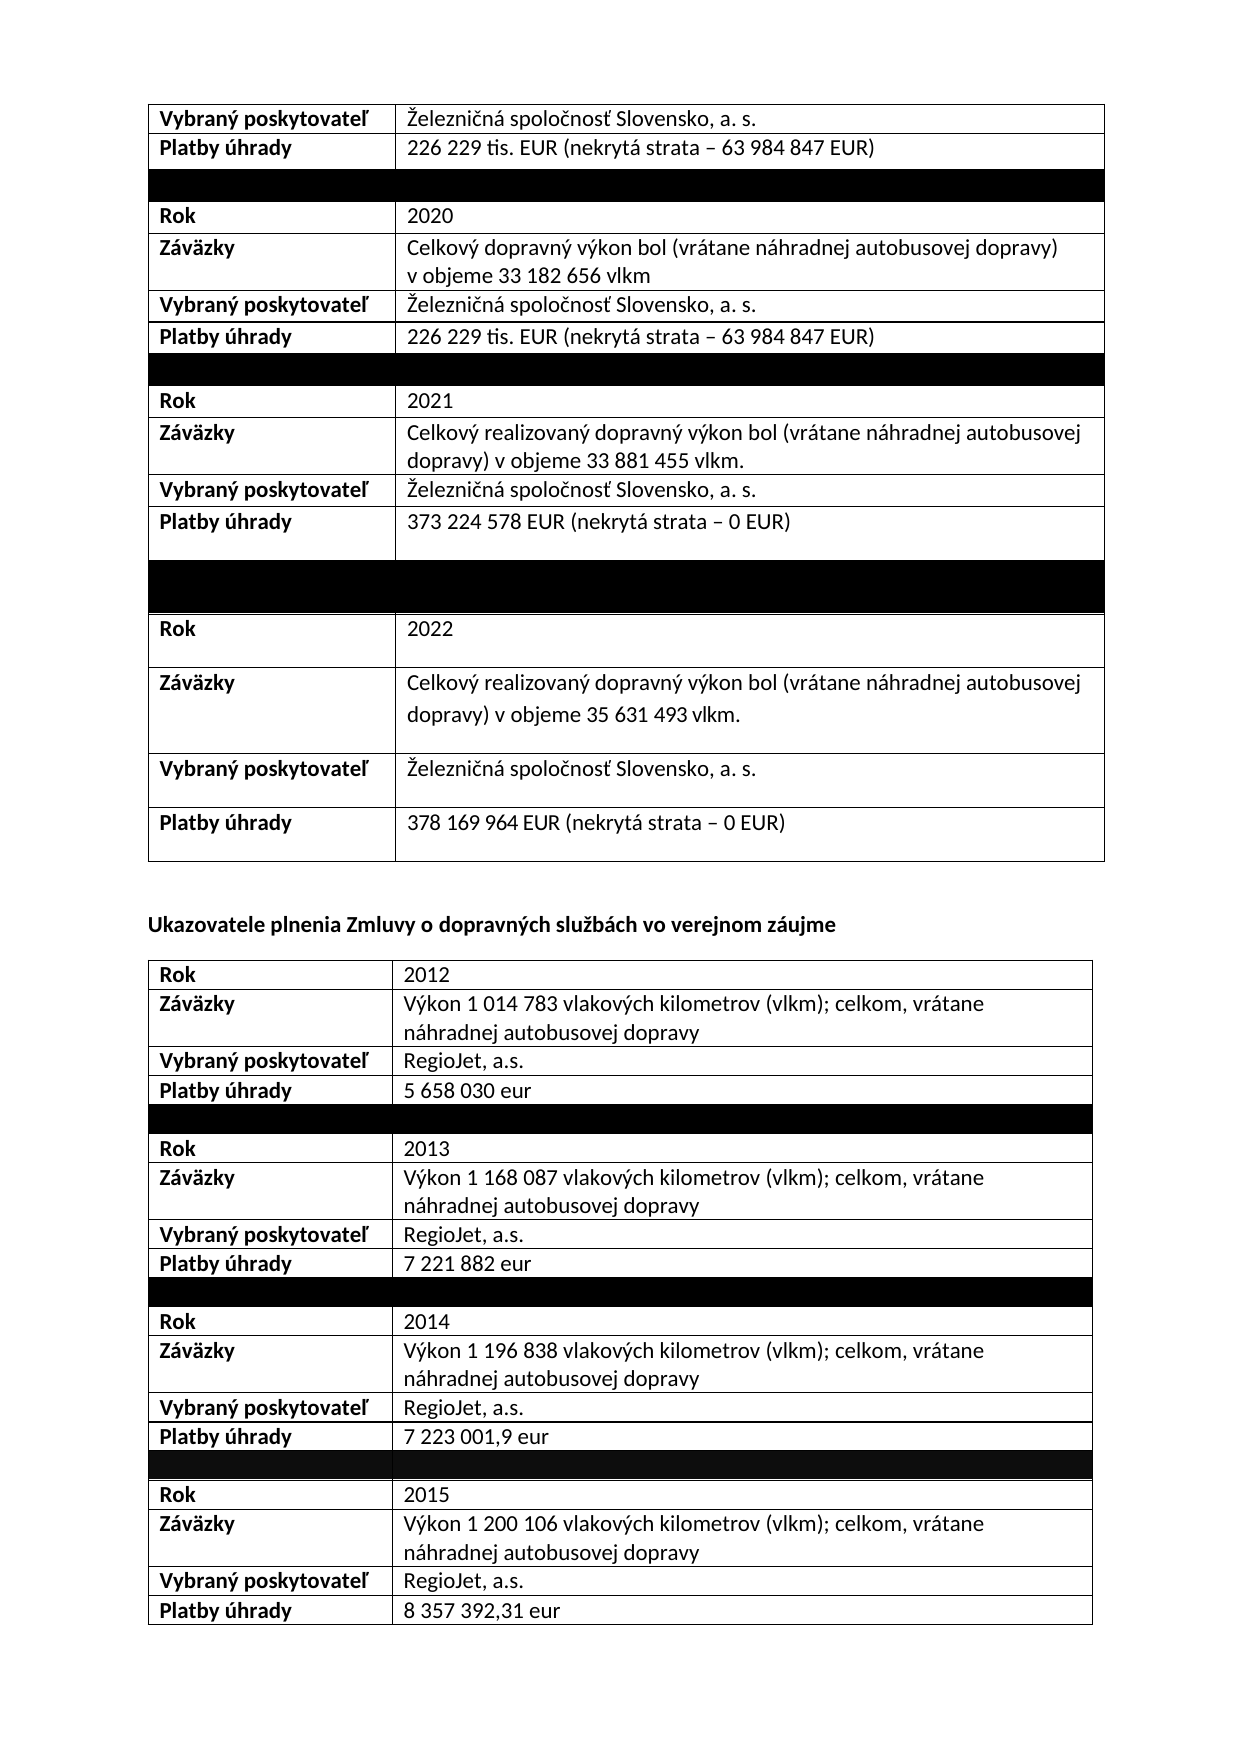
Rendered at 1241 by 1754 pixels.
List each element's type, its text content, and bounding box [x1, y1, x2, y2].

table_cell Rok [149, 202, 395, 232]
table_cell 5 658 030 eur [393, 1076, 1092, 1104]
table_cell Vybraný poskytovateľ [149, 1047, 392, 1075]
table_cell [149, 354, 395, 385]
table_cell RegioJet, a.s. [393, 1567, 1092, 1595]
table_cell Platby úhrady [149, 1596, 392, 1624]
table_header Rok [149, 961, 392, 988]
table_cell Výkon 1 200 106 vlakových kilometrov (vlkm); celkom, vrátane náhradnej autobusovej dopravy [393, 1510, 1092, 1566]
table_cell Záväzky [149, 418, 395, 474]
table_cell [396, 561, 1104, 613]
table_cell Vybraný poskytovateľ [149, 1393, 392, 1421]
table_cell [393, 1105, 1092, 1133]
table_cell Celkový realizovaný dopravný výkon bol (vrátane náhradnej autobusovej dopravy) v objeme 33 881 455 vlkm. [396, 418, 1104, 474]
table_cell Celkový realizovaný dopravný výkon bol (vrátane náhradnej autobusovej dopravy) v objeme 35 631 493 vlkm. [396, 668, 1104, 753]
table_cell 7 221 882 eur [393, 1249, 1092, 1277]
table_cell Platby úhrady [149, 808, 395, 861]
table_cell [396, 234, 1104, 289]
table_cell Platby úhrady [149, 323, 395, 353]
table_cell [393, 1451, 1092, 1479]
table_cell Záväzky [149, 1510, 392, 1566]
table_cell 2020 [396, 202, 1104, 232]
table_cell [396, 170, 1104, 201]
table_cell Platby úhrady [149, 507, 395, 560]
table_cell Vybraný poskytovateľ [149, 105, 395, 132]
table_cell [149, 561, 395, 613]
table_cell 226 229 tis. EUR (nekrytá strata – 63 984 847 EUR) [396, 134, 1104, 169]
table_cell 2021 [396, 386, 1104, 417]
table_cell Záväzky [149, 1163, 392, 1219]
table_cell 2014 [393, 1307, 1092, 1335]
table_cell 7 223 001,9 eur [393, 1423, 1092, 1450]
table_cell [393, 1278, 1092, 1306]
table_cell Platby úhrady [149, 1249, 392, 1277]
table_cell Výkon 1 014 783 vlakových kilometrov (vlkm); celkom, vrátane náhradnej autobusovej dopravy [393, 990, 1092, 1046]
table_cell Vybraný poskytovateľ [149, 1567, 392, 1595]
table_cell [149, 1278, 392, 1306]
table_cell 2013 [393, 1134, 1092, 1162]
table_cell Záväzky [149, 668, 395, 753]
text Ukazovatele plnenia Zmluvy o dopravných službách vo verejnom záujme [148, 911, 1093, 939]
table_cell RegioJet, a.s. [393, 1393, 1092, 1421]
table_cell Rok [149, 1481, 392, 1508]
table_cell 2022 [396, 615, 1104, 667]
table_cell [149, 170, 395, 201]
table_cell 2015 [393, 1481, 1092, 1508]
table_cell RegioJet, a.s. [393, 1047, 1092, 1075]
table_cell 226 229 tis. EUR (nekrytá strata – 63 984 847 EUR) [396, 323, 1104, 353]
table_cell Záväzky [149, 234, 395, 289]
table_cell Rok [149, 386, 395, 417]
table_cell Železničná spoločnosť Slovensko, a. s. [396, 291, 1104, 321]
table_cell Výkon 1 196 838 vlakových kilometrov (vlkm); celkom, vrátane náhradnej autobusovej dopravy [393, 1336, 1092, 1392]
table_cell Železničná spoločnosť Slovensko, a. s. [396, 475, 1104, 506]
table_cell Vybraný poskytovateľ [149, 1220, 392, 1248]
table_cell RegioJet, a.s. [393, 1220, 1092, 1248]
table_cell Železničná spoločnosť Slovensko, a. s. [396, 754, 1104, 807]
table_cell 8 357 392,31 eur [393, 1596, 1092, 1624]
table_cell Rok [149, 1134, 392, 1162]
table_cell Vybraný poskytovateľ [149, 475, 395, 506]
table_header 2012 [393, 961, 1092, 988]
table_cell Vybraný poskytovateľ [149, 291, 395, 321]
table_cell Rok [149, 615, 395, 667]
table_cell Záväzky [149, 1336, 392, 1392]
table_cell Vybraný poskytovateľ [149, 754, 395, 807]
table_cell [149, 1451, 392, 1479]
table_cell Platby úhrady [149, 1076, 392, 1104]
table_cell Záväzky [149, 990, 392, 1046]
table_cell 373 224 578 EUR (nekrytá strata – 0 EUR) [396, 507, 1104, 560]
table_cell [149, 1105, 392, 1133]
table_cell Výkon 1 168 087 vlakových kilometrov (vlkm); celkom, vrátane náhradnej autobusovej dopravy [393, 1163, 1092, 1219]
table_cell Železničná spoločnosť Slovensko, a. s. [396, 105, 1104, 132]
table_cell [396, 354, 1104, 385]
table_cell Platby úhrady [149, 1423, 392, 1450]
table_cell Rok [149, 1307, 392, 1335]
table_cell 378 169 964 EUR (nekrytá strata – 0 EUR) [396, 808, 1104, 861]
table_cell Platby úhrady [149, 134, 395, 169]
